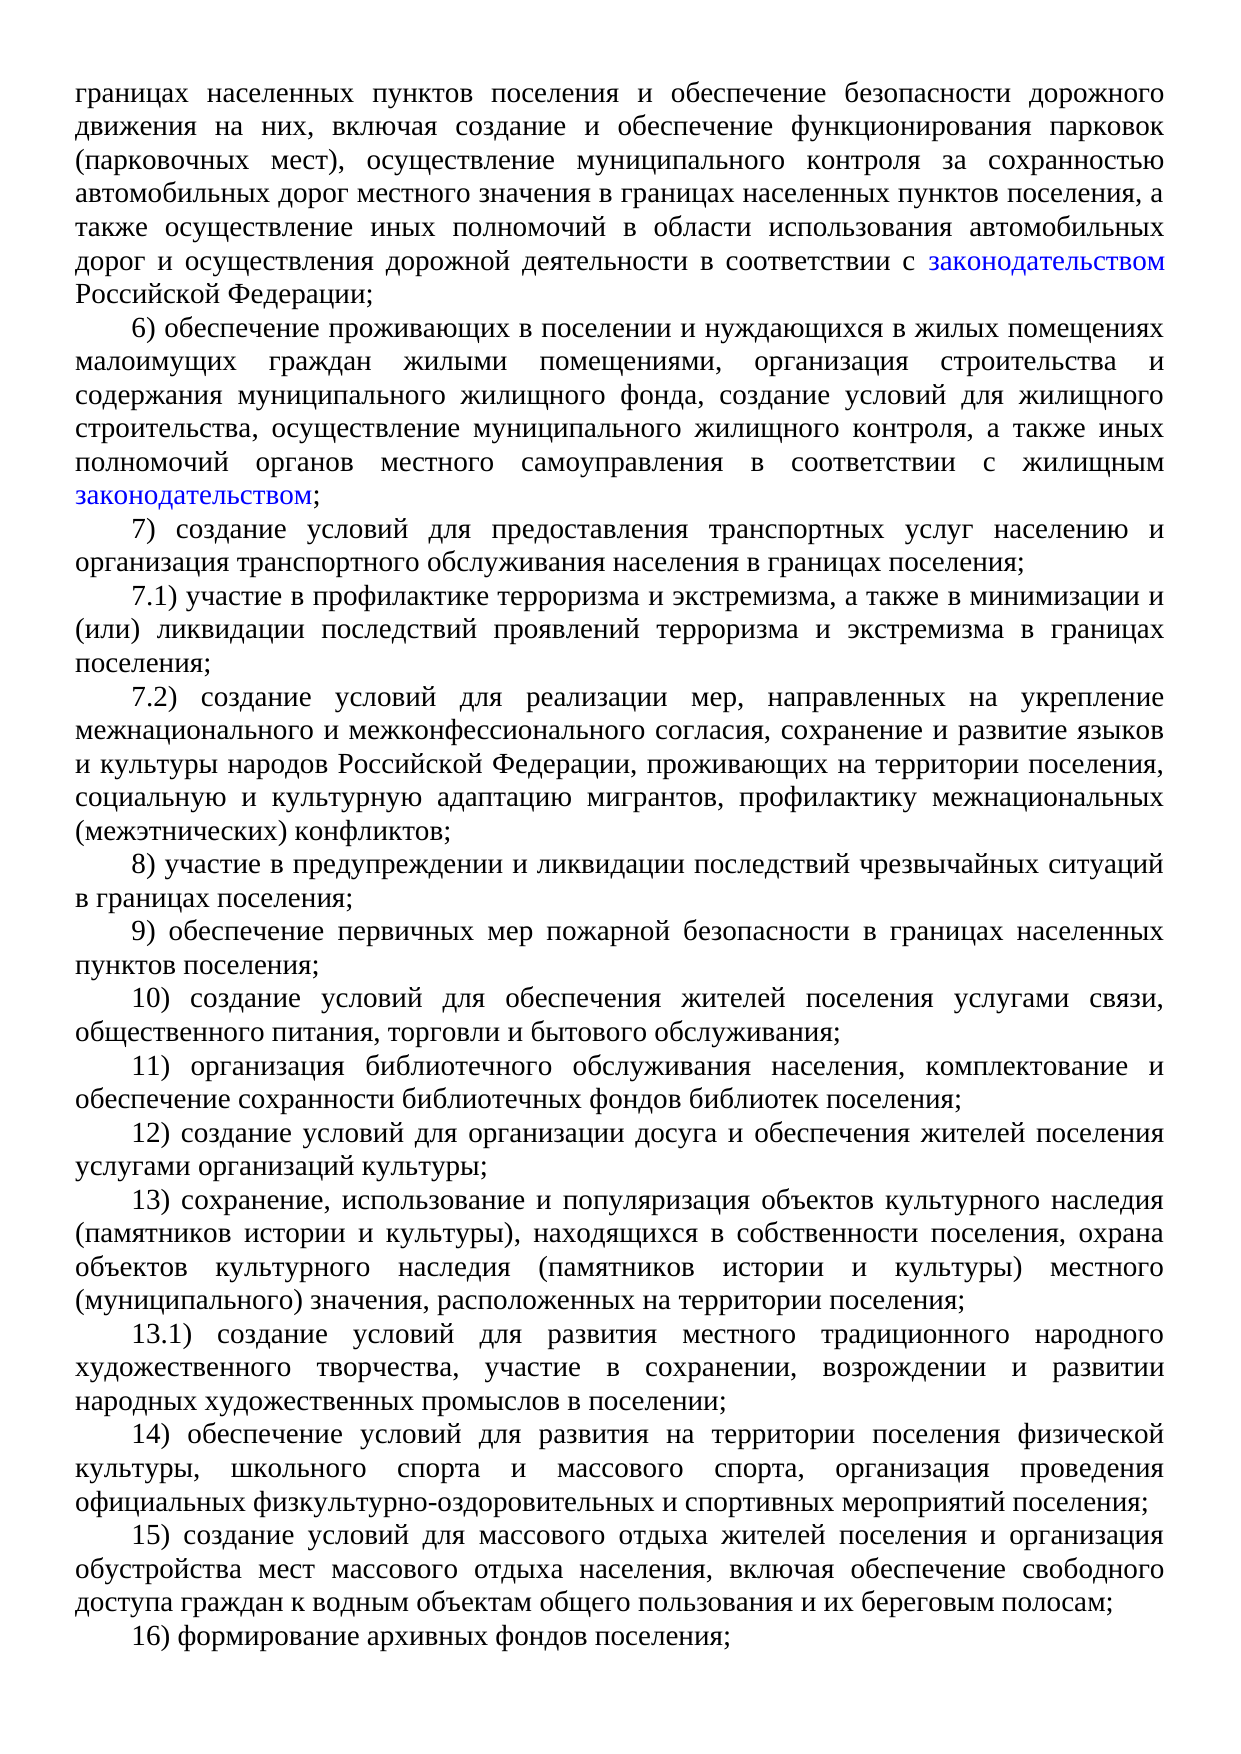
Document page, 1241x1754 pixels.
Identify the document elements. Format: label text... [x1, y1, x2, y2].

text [75, 75, 1165, 310]
text 13) сохранение, использование и популяризация объектов культурного наследия (памятников истории и культуры), находящихся в собственности поселения, охрана объектов культурного наследия (памятников истории и культуры) местного (муниципального) значения, расположенных на территории поселения; [75, 1182, 1165, 1316]
text 12) создание условий для организации досуга и обеспечения жителей поселения услугами организаций культуры; [75, 1115, 1165, 1182]
text 15) создание условий для массового отдыха жителей поселения и организация обустройства мест массового отдыха населения, включая обеспечение свободного доступа граждан к водным объектам общего пользования и их береговым полосам; [75, 1517, 1165, 1618]
text 6) обеспечение проживающих в поселении и нуждающихся в жилых помещениях малоимущих граждан жилыми помещениями, организация строительства и содержания муниципального жилищного фонда, создание условий для жилищного строительства, осуществление муниципального жилищного контроля, а также иных полномочий органов местного самоуправления в соответствии с жилищным законодательством; [75, 310, 1165, 511]
text 11) организация библиотечного обслуживания населения, комплектование и обеспечение сохранности библиотечных фондов библиотек поселения; [75, 1048, 1165, 1115]
text 10) создание условий для обеспечения жителей поселения услугами связи, общественного питания, торговли и бытового обслуживания; [75, 981, 1165, 1048]
text 7.1) участие в профилактике терроризма и экстремизма, а также в минимизации и (или) ликвидации последствий проявлений терроризма и экстремизма в границах поселения; [75, 578, 1165, 679]
text 9) обеспечение первичных мер пожарной безопасности в границах населенных пунктов поселения; [75, 913, 1165, 981]
text 14) обеспечение условий для развития на территории поселения физической культуры, школьного спорта и массового спорта, организация проведения официальных физкультурно-оздоровительных и спортивных мероприятий поселения; [75, 1417, 1165, 1517]
text 7.2) создание условий для реализации мер, направленных на укрепление межнационального и межконфессионального согласия, сохранение и развитие языков и культуры народов Российской Федерации, проживающих на территории поселения, социальную и культурную адаптацию мигрантов, профилактику межнациональных (межэтнических) конфликтов; [75, 679, 1165, 846]
text 8) участие в предупреждении и ликвидации последствий чрезвычайных ситуаций в границах поселения; [75, 846, 1165, 913]
text 16) формирование архивных фондов поселения; [75, 1618, 1165, 1651]
text 13.1) создание условий для развития местного традиционного народного художественного творчества, участие в сохранении, возрождении и развитии народных художественных промыслов в поселении; [75, 1316, 1165, 1417]
text 7) создание условий для предоставления транспортных услуг населению и организация транспортного обслуживания населения в границах поселения; [75, 511, 1165, 578]
